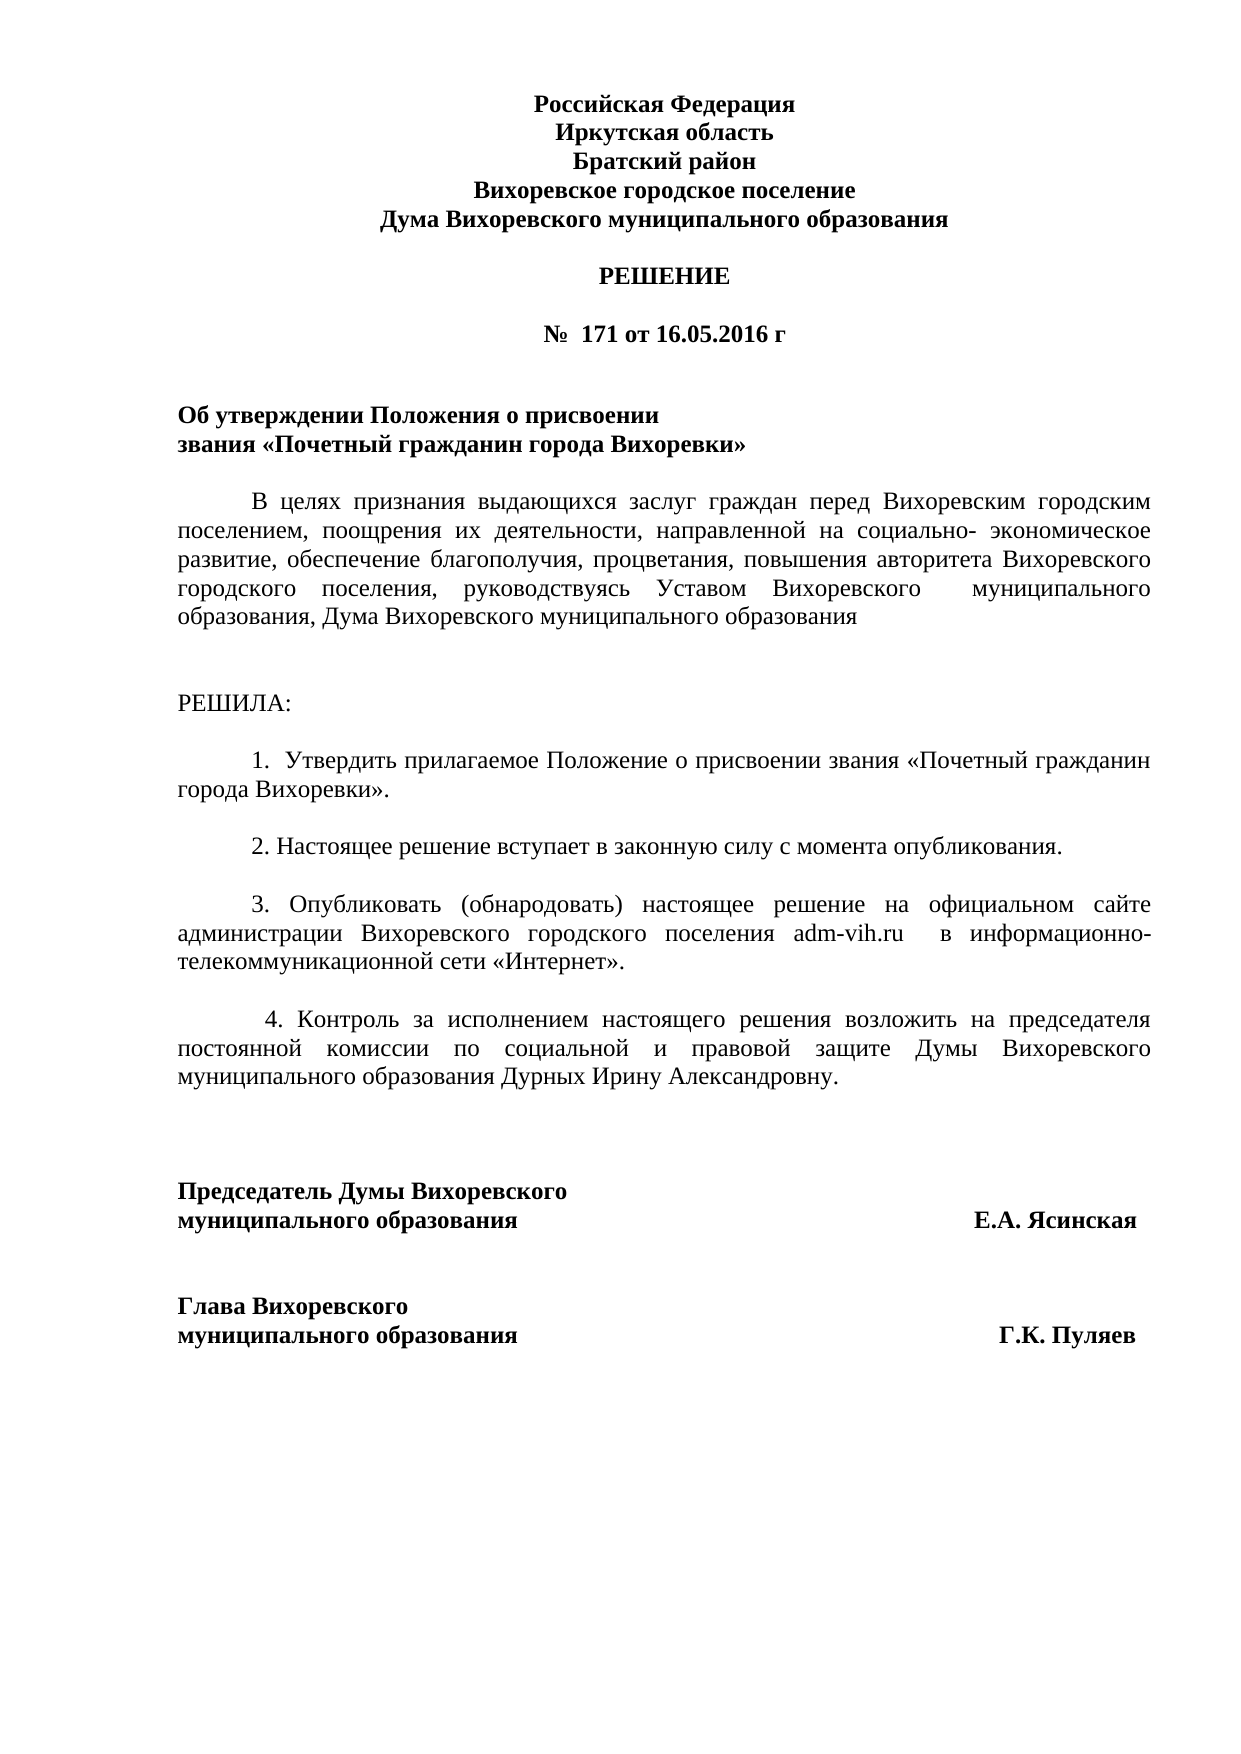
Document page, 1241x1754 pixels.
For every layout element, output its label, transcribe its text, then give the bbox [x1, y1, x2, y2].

text 2. Настоящее решение вступает в законную силу с момента опубликования. [177, 831, 1152, 860]
text 3. Опубликовать (обнародовать) настоящее решение на официальном сайте администрации Вихоревского городского поселения adm-vih.ru в информационно-телекоммуникационной сети «Интернет». [177, 889, 1152, 975]
text Вихоревское городское поселение [177, 175, 1152, 204]
text звания «Почетный гражданин города Вихоревки» [177, 429, 1152, 458]
text муниципального образования Г.К. Пуляев [177, 1320, 1152, 1349]
text 4. Контроль за исполнением настоящего решения возложить на председателя постоянной комиссии по социальной и правовой защите Думы Вихоревского муниципального образования Дурных Ирину Александровну. [177, 1004, 1152, 1090]
text В целях признания выдающихся заслуг граждан перед Вихоревским городским поселением, поощрения их деятельности, направленной на социально- экономическое развитие, обеспечение благополучия, процветания, повышения авторитета Вихоревского городского поселения, руководствуясь Уставом Вихоревского муниципального образования, Дума Вихоревского муниципального образования [177, 486, 1152, 630]
text РЕШИЛА: [177, 688, 1152, 716]
text 1. Утвердить прилагаемое Положение о присвоении звания «Почетный гражданин города Вихоревки». [177, 745, 1152, 803]
text муниципального образования Е.А. Ясинская [177, 1205, 1152, 1234]
text РЕШЕНИЕ [177, 261, 1152, 290]
text Дума Вихоревского муниципального образования [177, 204, 1152, 232]
text Иркутская область [177, 117, 1152, 146]
text № 171 от 16.05.2016 г [177, 319, 1152, 347]
text Российская Федерация [177, 89, 1152, 117]
text Глава Вихоревского [177, 1291, 1152, 1320]
text Братский район [177, 146, 1152, 175]
text Председатель Думы Вихоревского [177, 1176, 1152, 1205]
text Об утверждении Положения о присвоении [177, 400, 1152, 429]
